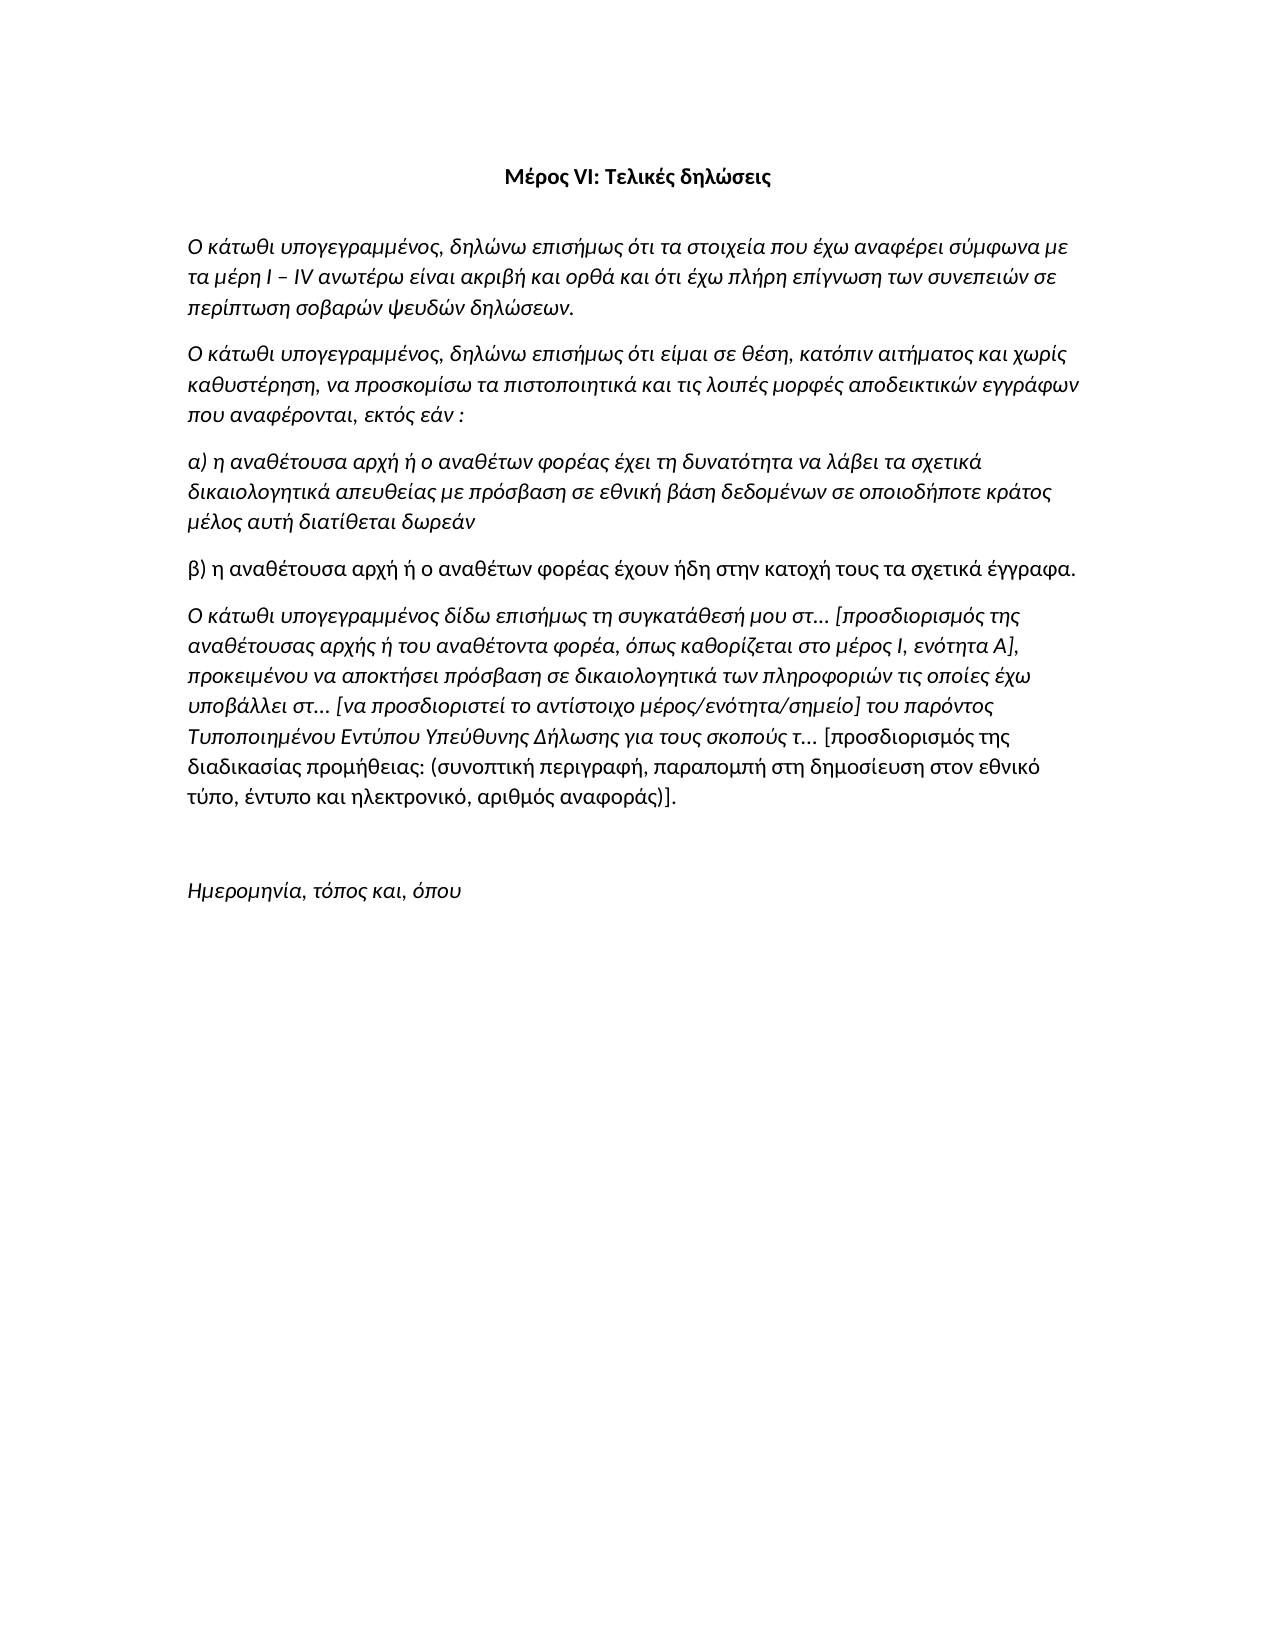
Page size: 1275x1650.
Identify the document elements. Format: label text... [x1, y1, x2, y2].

text Ο κάτωθι υπογεγραμμένος δίδω επισήμως τη συγκατάθεσή μου στ... [προσδιορισμός της αναθέτουσας αρχής ή του αναθέτοντα φορέα, όπως καθορίζεται στο μέρος Ι, ενότητα Α], προκειμένου να αποκτήσει πρόσβαση σε δικαιολογητικά των πληροφοριών τις οποίες έχω υποβάλλει στ... [να προσδιοριστεί το αντίστοιχο μέρος/ενότητα/σημείο] του παρόντος Τυποποιημένου Εντύπου Υπεύθυνης Δήλωσης για τους σκοπούς τ... [προσδιορισμός της διαδικασίας προμήθειας: (συνοπτική περιγραφή, παραπομπή στη δημοσίευση στον εθνικό τύπο, έντυπο και ηλεκτρονικό, αριθμός αναφοράς)]. [187, 601, 1087, 810]
text Ο κάτωθι υπογεγραμμένος, δηλώνω επισήμως ότι τα στοιχεία που έχω αναφέρει σύμφωνα με τα μέρη Ι – IV ανωτέρω είναι ακριβή και ορθά και ότι έχω πλήρη επίγνωση των συνεπειών σε περίπτωση σοβαρών ψευδών δηλώσεων. [187, 232, 1087, 321]
title Μέρος VI: Τελικές δηλώσεις [187, 162, 1087, 191]
text α) η αναθέτουσα αρχή ή ο αναθέτων φορέας έχει τη δυνατότητα να λάβει τα σχετικά δικαιολογητικά απευθείας με πρόσβαση σε εθνική βάση δεδομένων σε οποιοδήποτε κράτος μέλος αυτή διατίθεται δωρεάν [187, 447, 1087, 535]
text Ο κάτωθι υπογεγραμμένος, δηλώνω επισήμως ότι είμαι σε θέση, κατόπιν αιτήματος και χωρίς καθυστέρηση, να προσκομίσω τα πιστοποιητικά και τις λοιπές μορφές αποδεικτικών εγγράφων που αναφέρονται, εκτός εάν : [187, 339, 1087, 428]
text Ημερομηνία, τόπος και, όπου [187, 876, 1087, 904]
text β) η αναθέτουσα αρχή ή ο αναθέτων φορέας έχουν ήδη στην κατοχή τους τα σχετικά έγγραφα. [187, 554, 1087, 582]
